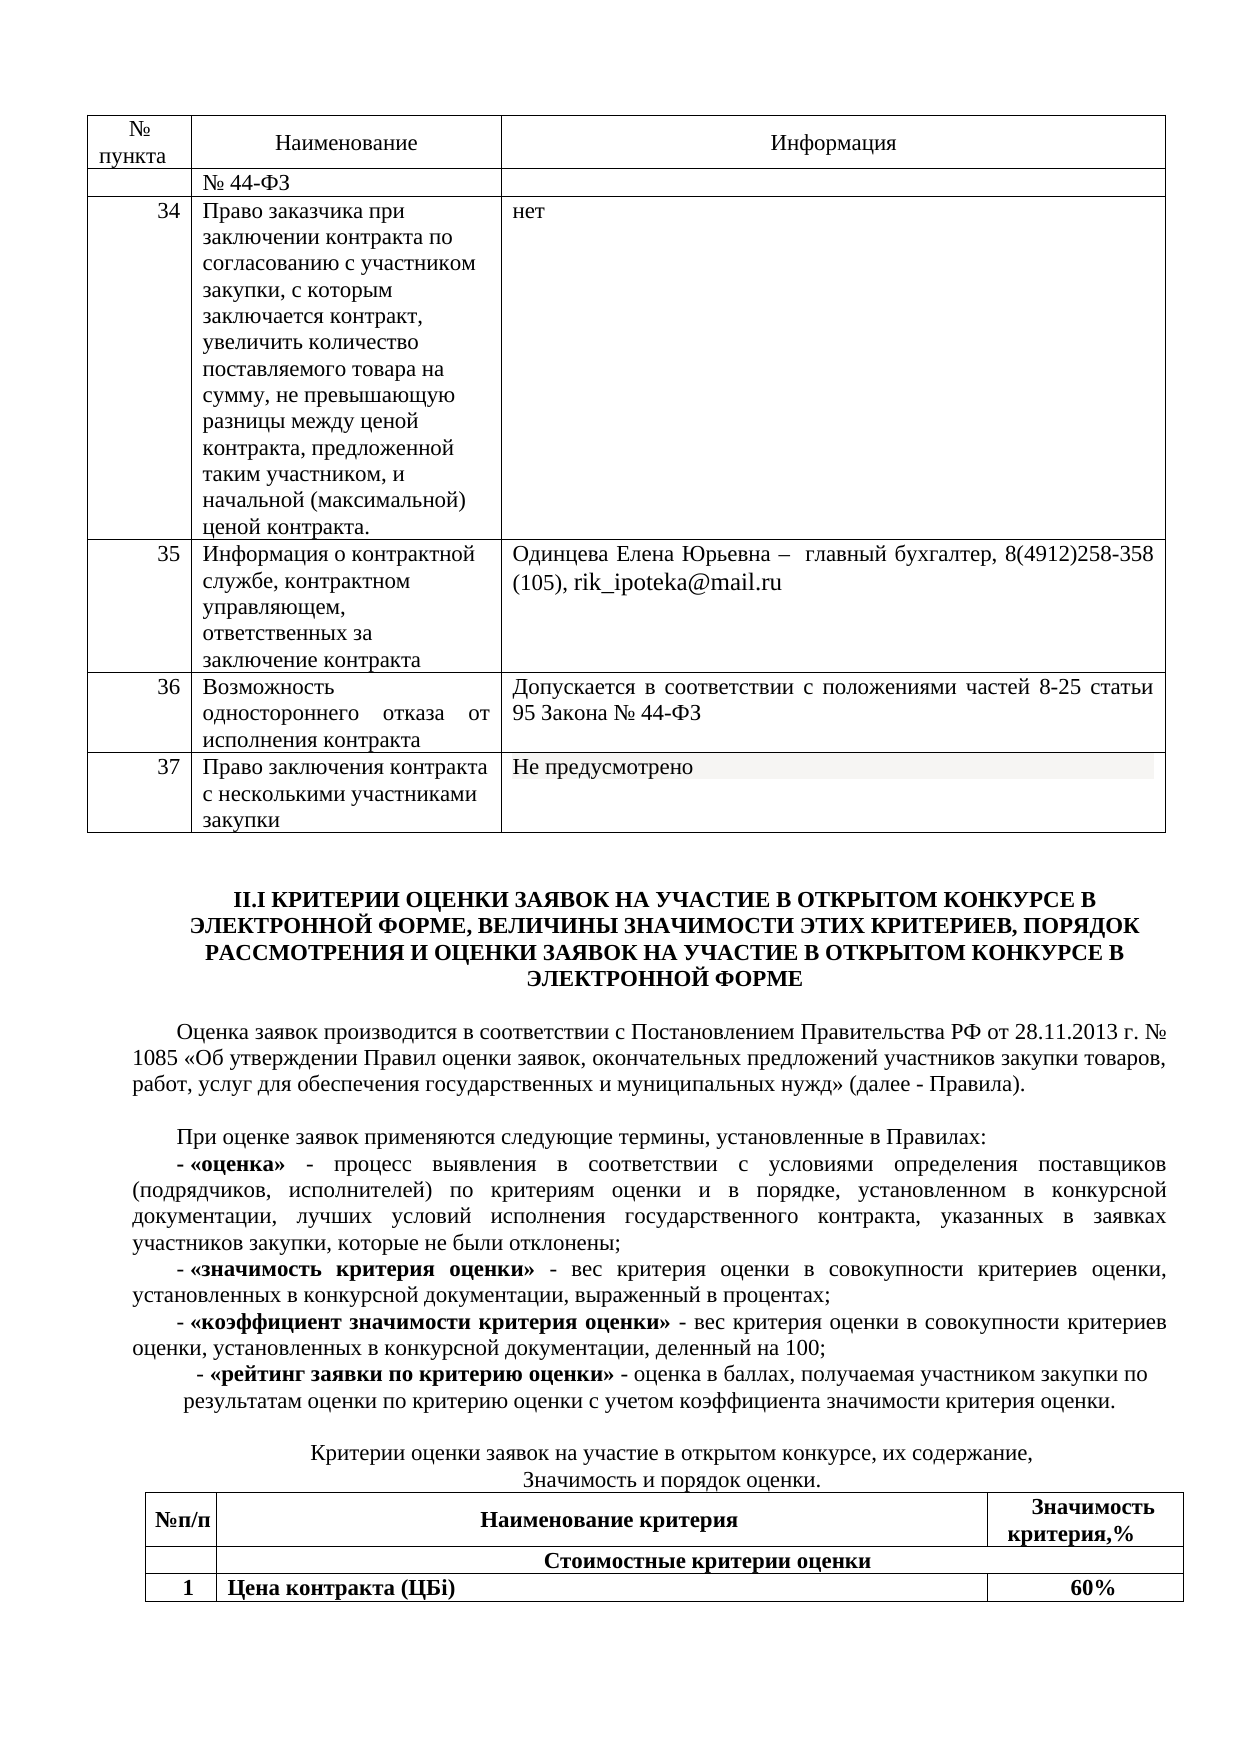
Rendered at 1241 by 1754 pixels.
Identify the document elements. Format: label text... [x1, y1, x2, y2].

table_cell Возможность одностороннего отказа от исполнения контракта [192, 673, 501, 752]
table_cell 34 [88, 197, 191, 539]
table_cell 35 [88, 540, 191, 672]
table_header Наименование критерия [217, 1493, 987, 1546]
table_cell Не предусмотрено [502, 753, 1165, 832]
table_cell 37 [88, 753, 191, 832]
table_cell Допускается в соответствии с положениями частей 8-25 статьи 95 Закона № 44-ФЗ [502, 673, 1165, 752]
table_cell Информация о контрактной службе, контрактном управляющем, ответственных за заключение контракта [192, 540, 501, 672]
table_header №п/п [146, 1493, 216, 1546]
text - «коэффициент значимости критерия оценки» - вес критерия оценки в совокупности критериев оценки, установленных в конкурсной документации, деленный на 100; [132, 1308, 1168, 1360]
table_cell Одинцева Елена Юрьевна – главный бухгалтер, 8(4912)258-358 (105), rik_ipoteka@mail.ru [502, 540, 1165, 672]
table_cell Право заказчика при заключении контракта по согласованию с участником закупки, с которым заключается контракт, увеличить количество поставляемого товара на сумму, не превышающую разницы между ценой контракта, предложенной таким участником, и начальной (максимальной) ценой контракта. [192, 197, 501, 539]
text Критерии оценки заявок на участие в открытом конкурсе, их содержание, [132, 1439, 1168, 1466]
text - «рейтинг заявки по критерию оценки» - оценка в баллах, получаемая участником закупки по результатам оценки по критерию оценки с учетом коэффициента значимости критерия оценки. [132, 1360, 1168, 1413]
text - «оценка» - процесс выявления в соответствии с условиями определения поставщиков (подрядчиков, исполнителей) по критериям оценки и в порядке, установленном в конкурсной документации, лучших условий исполнения государственного контракта, указанных в заявках участников закупки, которые не были отклонены; [132, 1149, 1168, 1255]
table_header № пункта [88, 116, 191, 168]
text II.I КРИТЕРИИ ОЦЕНКИ ЗАЯВОК НА УЧАСТИЕ В ОТКРЫТОМ КОНКУРСЕ В ЭЛЕКТРОННОЙ ФОРМЕ, ВЕЛИЧИНЫ ЗНАЧИМОСТИ ЭТИХ КРИТЕРИЕВ, ПОРЯДОК РАССМОТРЕНИЯ И ОЦЕНКИ ЗАЯВОК НА УЧАСТИЕ В ОТКРЫТОМ КОНКУРСЕ В ЭЛЕКТРОННОЙ ФОРМЕ [176, 886, 1153, 991]
table_header Информация [502, 116, 1165, 168]
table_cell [502, 169, 1165, 196]
table_cell 1 [146, 1574, 216, 1601]
text Оценка заявок производится в соответствии с Постановлением Правительства РФ от 28.11.2013 г. № 1085 «Об утверждении Правил оценки заявок, окончательных предложений участников закупки товаров, работ, услуг для обеспечения государственных и муниципальных нужд» (далее - Правила). [132, 1018, 1168, 1097]
table_cell [146, 1547, 216, 1573]
text - «значимость критерия оценки» - вес критерия оценки в совокупности критериев оценки, установленных в конкурсной документации, выраженный в процентах; [132, 1255, 1168, 1308]
table_cell 33 [88, 169, 191, 196]
table_cell Цена контракта (ЦБi) [217, 1574, 987, 1601]
table_cell 60% [988, 1574, 1183, 1601]
table_cell Стоимостные критерии оценки [217, 1547, 1183, 1573]
text При оценке заявок применяются следующие термины, установленные в Правилах: [132, 1123, 1168, 1149]
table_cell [192, 169, 501, 196]
table_header Наименование [192, 116, 501, 168]
table_cell 36 [88, 673, 191, 752]
table_header Значимость критерия,% [988, 1493, 1183, 1546]
text Значимость и порядок оценки. [132, 1466, 1168, 1492]
table_cell Право заключения контракта с несколькими участниками закупки [192, 753, 501, 832]
table_cell нет [502, 197, 1165, 539]
